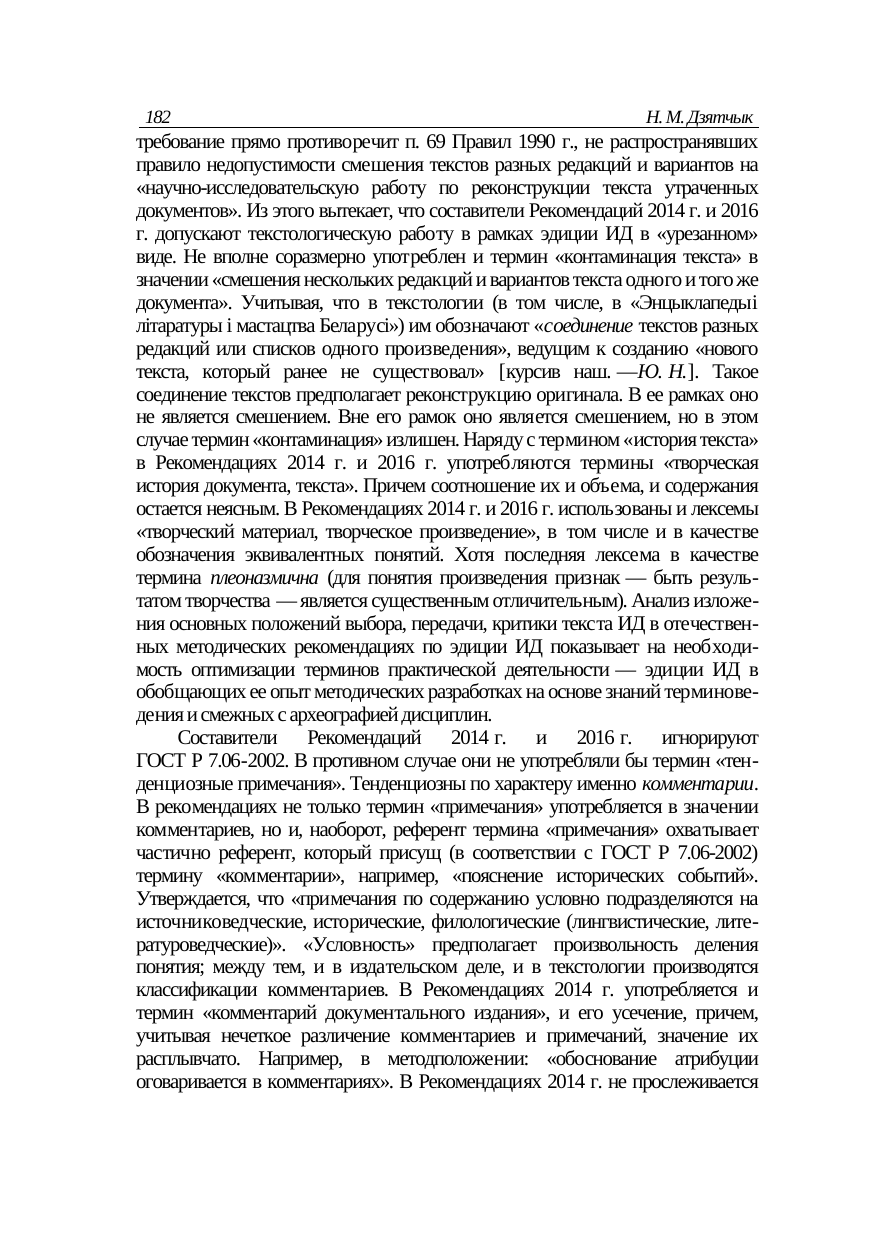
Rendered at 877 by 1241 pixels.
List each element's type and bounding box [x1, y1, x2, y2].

text [136, 726, 759, 1093]
text [136, 131, 759, 726]
